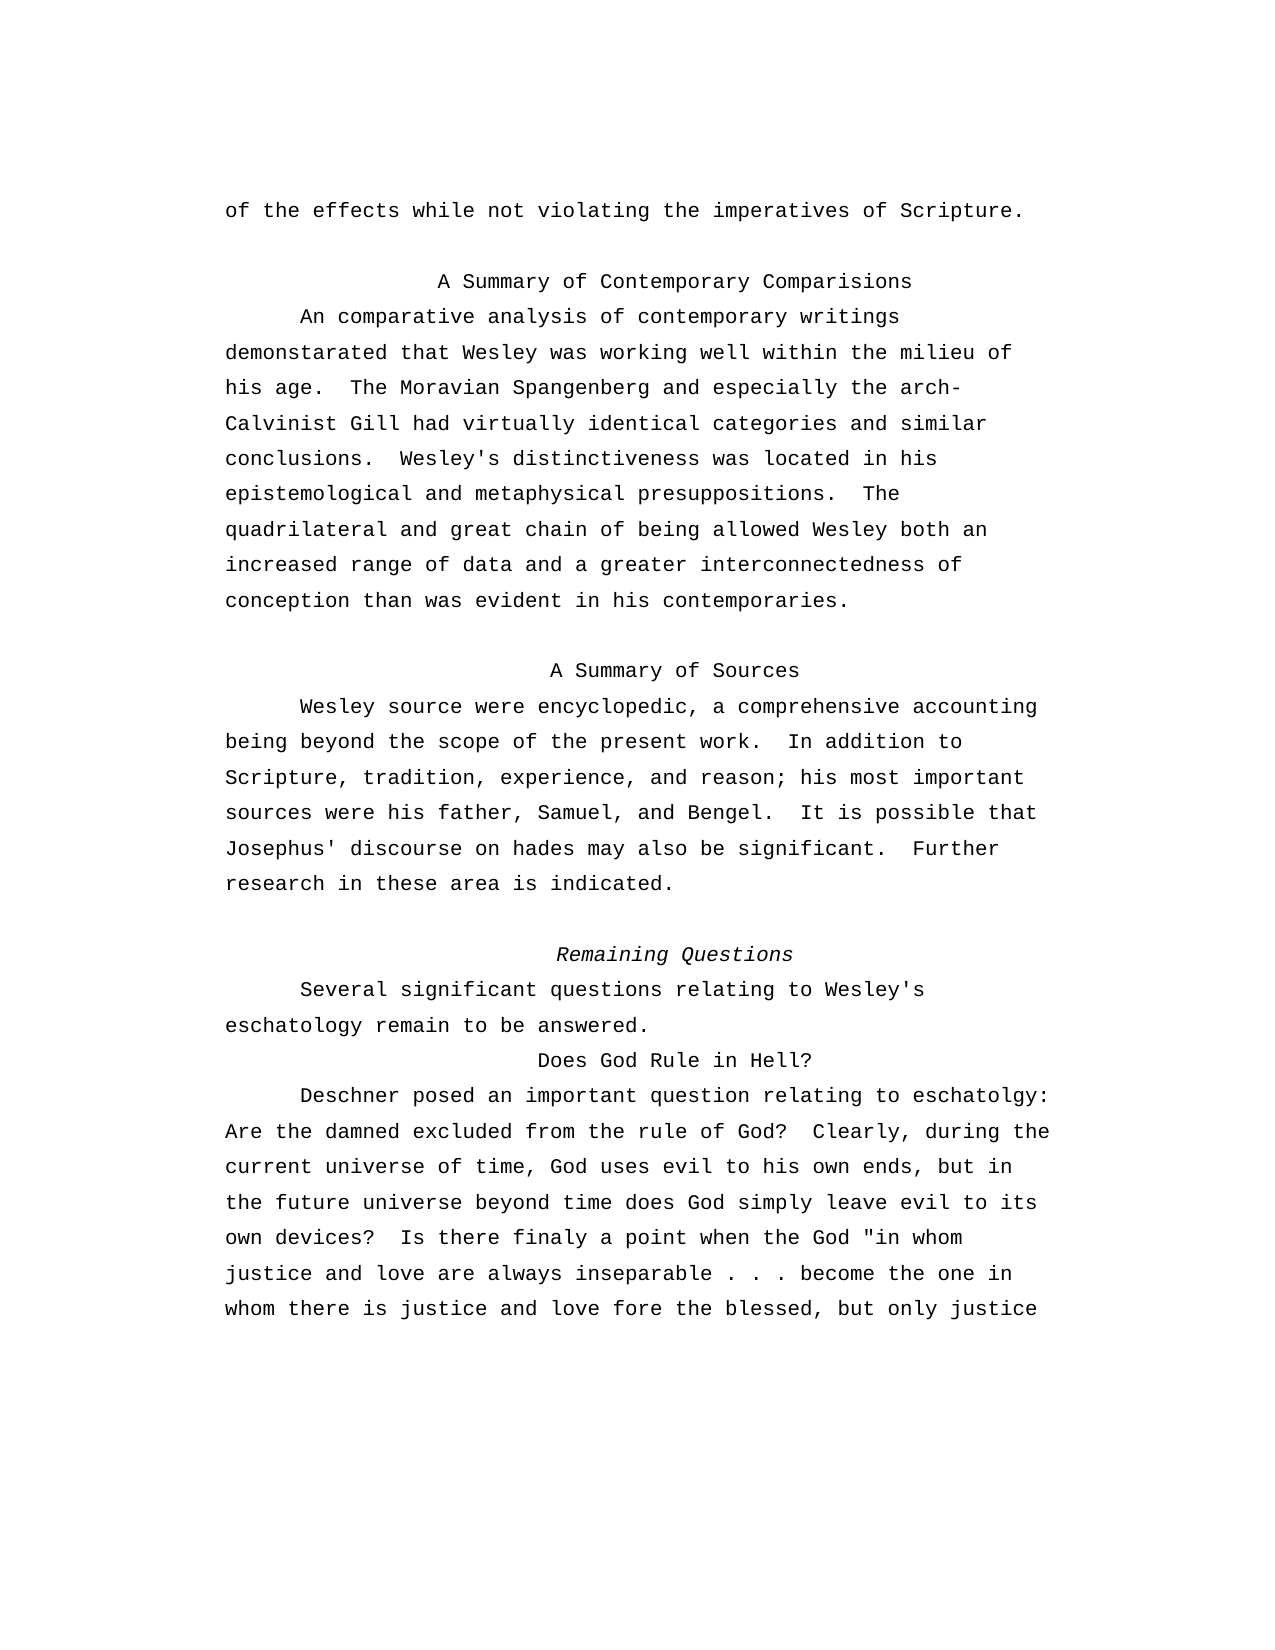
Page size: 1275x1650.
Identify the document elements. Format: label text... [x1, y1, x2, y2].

text A Summary of Sources [225, 660, 1050, 684]
text Wesley source were encyclopedic, a comprehensive accounting being beyond the scope of the present work. In addition to Scripture, tradition, experience, and reason; his most important sources were his father, Samuel, and Bengel. It is possible that Josephus' discourse on hades may also be significant. Further research in these area is indicated. [225, 696, 1050, 897]
text A Summary of Contemporary Comparisions [225, 271, 1050, 294]
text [225, 200, 1050, 224]
text Several significant questions relating to Wesley's eschatology remain to be answered. [225, 979, 1050, 1038]
text Does God Rule in Hell? [225, 1050, 1050, 1074]
text An comparative analysis of contemporary writings demonstarated that Wesley was working well within the milieu of his age. The Moravian Spangenberg and especially the arch-Calvinist Gill had virtually identical categories and similar conclusions. Wesley's distinctiveness was located in his epistemological and metaphysical presuppositions. The quadrilateral and great chain of being allowed Wesley both an increased range of data and a greater interconnectedness of conception than was evident in his contemporaries. [225, 306, 1050, 613]
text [225, 1085, 1050, 1322]
text Remaining Questions [225, 944, 1050, 967]
